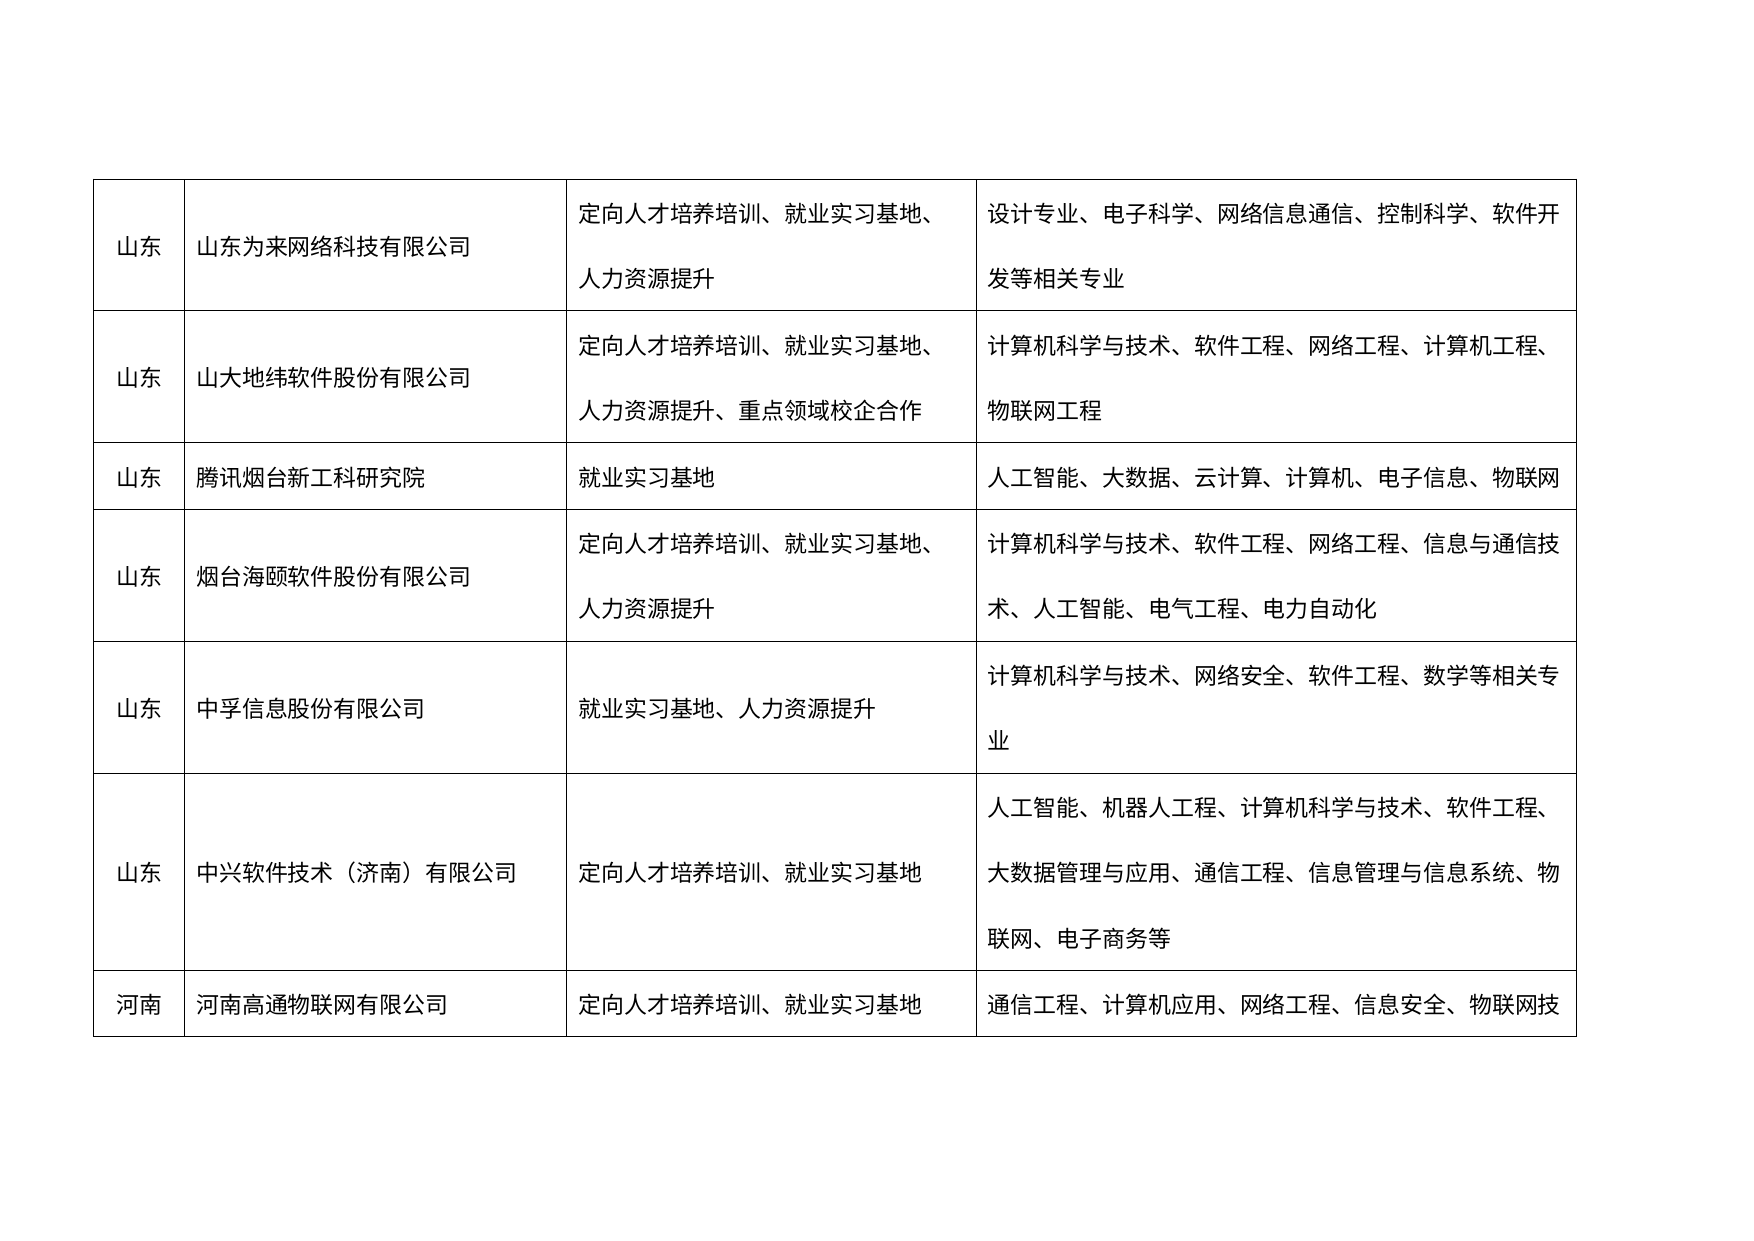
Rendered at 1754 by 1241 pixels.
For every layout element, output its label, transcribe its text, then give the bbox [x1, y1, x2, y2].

table_cell 计算机科学与技术、软件工程、网络工程、计算机工程、物联网工程 [977, 311, 1576, 442]
table_cell 河南高通物联网有限公司 [185, 971, 566, 1036]
table_cell 定向人才培养培训、就业实习基地、人力资源提升、重点领域校企合作 [567, 311, 976, 442]
table_cell 计算机科学与技术、网络安全、软件工程、数学等相关专业 [977, 642, 1576, 772]
table_cell 计算机科学与技术、软件工程、网络工程、信息与通信技术、人工智能、电气工程、电力自动化 [977, 510, 1576, 641]
table_cell 人工智能、机器人工程、计算机科学与技术、软件工程、大数据管理与应用、通信工程、信息管理与信息系统、物联网、电子商务等 [977, 774, 1576, 970]
table_cell 定向人才培养培训、就业实习基地、人力资源提升 [567, 180, 976, 310]
table_cell 山大地纬软件股份有限公司 [185, 311, 566, 442]
table_cell 山东 [94, 774, 184, 970]
table_cell 山东 [94, 180, 184, 310]
table_cell 山东 [94, 642, 184, 772]
table_cell 河南 [94, 971, 184, 1036]
table_cell 就业实习基地 [567, 443, 976, 509]
table_cell 中孚信息股份有限公司 [185, 642, 566, 772]
table_cell 山东 [94, 311, 184, 442]
table_cell 山东 [94, 443, 184, 509]
table_cell 山东为来网络科技有限公司 [185, 180, 566, 310]
table_cell 中兴软件技术（济南）有限公司 [185, 774, 566, 970]
table_cell 烟台海颐软件股份有限公司 [185, 510, 566, 641]
table_cell 山东 [94, 510, 184, 641]
table_cell 就业实习基地、人力资源提升 [567, 642, 976, 772]
table_cell 设计专业、电子科学、网络信息通信、控制科学、软件开发等相关专业 [977, 180, 1576, 310]
table_cell 定向人才培养培训、就业实习基地 [567, 971, 976, 1036]
table_cell 人工智能、大数据、云计算、计算机、电子信息、物联网 [977, 443, 1576, 509]
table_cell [977, 971, 1576, 1036]
table_cell 定向人才培养培训、就业实习基地、人力资源提升 [567, 510, 976, 641]
table_cell 定向人才培养培训、就业实习基地 [567, 774, 976, 970]
table_cell 腾讯烟台新工科研究院 [185, 443, 566, 509]
